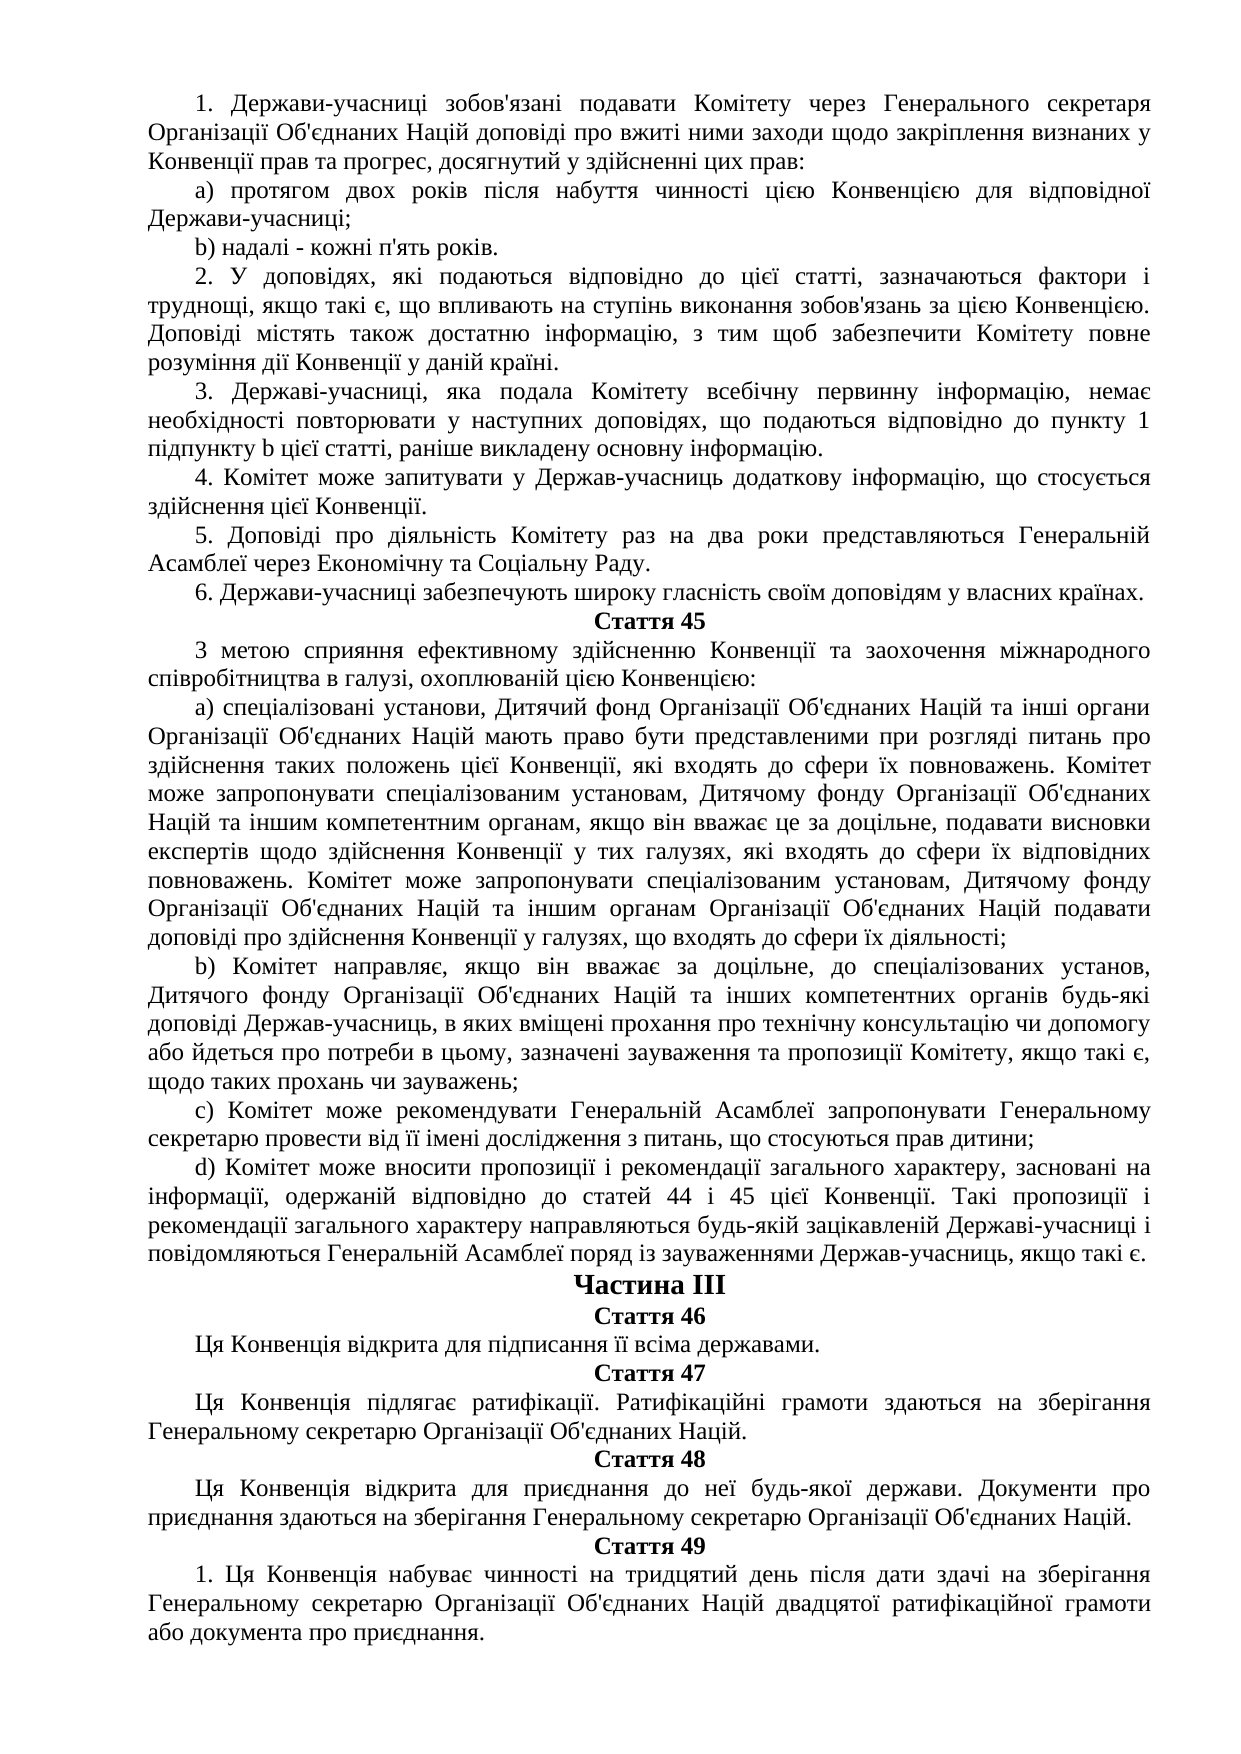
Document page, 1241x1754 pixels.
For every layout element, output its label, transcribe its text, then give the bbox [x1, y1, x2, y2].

text 1. Ця Конвенція набуває чинності на тридцятий день після дати здачі на зберігання Генеральному секретарю Організації Об'єднаних Націй двадцятої ратифікаційної грамоти або документа про приєднання. [148, 1559, 1152, 1646]
text b) Комітет направляє, якщо він вважає за доцільне, до спеціалізованих установ, Дитячого фонду Організації Об'єднаних Націй та інших компетентних органів будь-які доповіді Держав-учасниць, в яких вміщені прохання про технічну консультацію чи допомогу або йдеться про потреби в цьому, зазначені зауваження та пропозиції Комітету, якщо такі є, щодо таких прохань чи зауважень; [148, 951, 1152, 1095]
text 6. Держави-учасниці забезпечують широку гласність своїм доповідям у власних країнах. [148, 577, 1152, 606]
text 3 метою сприяння ефективному здійсненню Конвенції та заохочення міжнародного співробітництва в галузі, охоплюваній цією Конвенцією: [148, 635, 1152, 692]
text Ця Конвенція відкрита для приєднання до неї будь-якої держави. Документи про приєднання здаються на зберігання Генеральному секретарю Організації Об'єднаних Націй. [148, 1473, 1152, 1531]
text 5. Доповіді про діяльність Комітету раз на два роки представляються Генеральній Асамблеї через Економічну та Соціальну Раду. [148, 520, 1152, 577]
text 2. У доповідях, які подаються відповідно до цієї статті, зазначаються фактори і труднощі, якщо такі є, що впливають на ступінь виконання зобов'язань за цією Конвенцією. Доповіді містять також достатню інформацію, з тим щоб забезпечити Комітету повне розуміння дії Конвенції у даній країні. [148, 261, 1152, 376]
text Стаття 46 [194, 1301, 1105, 1329]
text Стаття 48 [194, 1444, 1105, 1473]
text 3. Державі-учасниці, яка подала Комітету всебічну первинну інформацію, немає необхідності повторювати у наступних доповідях, що подаються відповідно до пункту 1 підпункту b цієї статті, раніше викладену основну інформацію. [148, 376, 1152, 462]
text Стаття 45 [194, 606, 1105, 635]
text с) Комітет може рекомендувати Генеральній Асамблеї запропонувати Генеральному секретарю провести від її імені дослідження з питань, що стосуються прав дитини; [148, 1095, 1152, 1152]
text b) надалі - кожні п'ять років. [148, 232, 1152, 261]
text а) спеціалізовані установи, Дитячий фонд Організації Об'єднаних Націй та інші органи Організації Об'єднаних Націй мають право бути представленими при розгляді питань про здійснення таких положень цієї Конвенції, які входять до сфери їх повноважень. Комітет може запропонувати спеціалізованим установам, Дитячому фонду Організації Об'єднаних Націй та іншим компетентним органам, якщо він вважає це за доцільне, подавати висновки експертів щодо здійснення Конвенції у тих галузях, які входять до сфери їх відповідних повноважень. Комітет може запропонувати спеціалізованим установам, Дитячому фонду Організації Об'єднаних Націй та іншим органам Організації Об'єднаних Націй подавати доповіді про здійснення Конвенції у галузях, що входять до сфери їх діяльності; [148, 692, 1152, 951]
text Ця Конвенція відкрита для підписання її всіма державами. [148, 1329, 1152, 1358]
text 1. Держави-учасниці зобов'язані подавати Комітету через Генерального секретаря Організації Об'єднаних Націй доповіді про вжиті ними заходи щодо закріплення визнаних у Конвенції прав та прогрес, досягнутий у здійсненні цих прав: [148, 88, 1152, 175]
text Стаття 47 [194, 1358, 1105, 1387]
text 4. Комітет може запитувати у Держав-учасниць додаткову інформацію, що стосується здійснення цієї Конвенції. [148, 462, 1152, 520]
text Ця Конвенція підлягає ратифікації. Ратифікаційні грамоти здаються на зберігання Генеральному секретарю Організації Об'єднаних Націй. [148, 1387, 1152, 1444]
text а) протягом двох років після набуття чинності цією Конвенцією для відповідної Держави-учасниці; [148, 175, 1152, 232]
text Стаття 49 [194, 1531, 1105, 1559]
text d) Комітет може вносити пропозиції і рекомендації загального характеру, засновані на інформації, одержаній відповідно до статей 44 і 45 цієї Конвенції. Такі пропозиції і рекомендації загального характеру направляються будь-якій зацікавленій Державі-учасниці і повідомляються Генеральній Асамблеї поряд із зауваженнями Держав-учасниць, якщо такі є. [148, 1152, 1152, 1267]
text Частина III [194, 1267, 1105, 1301]
